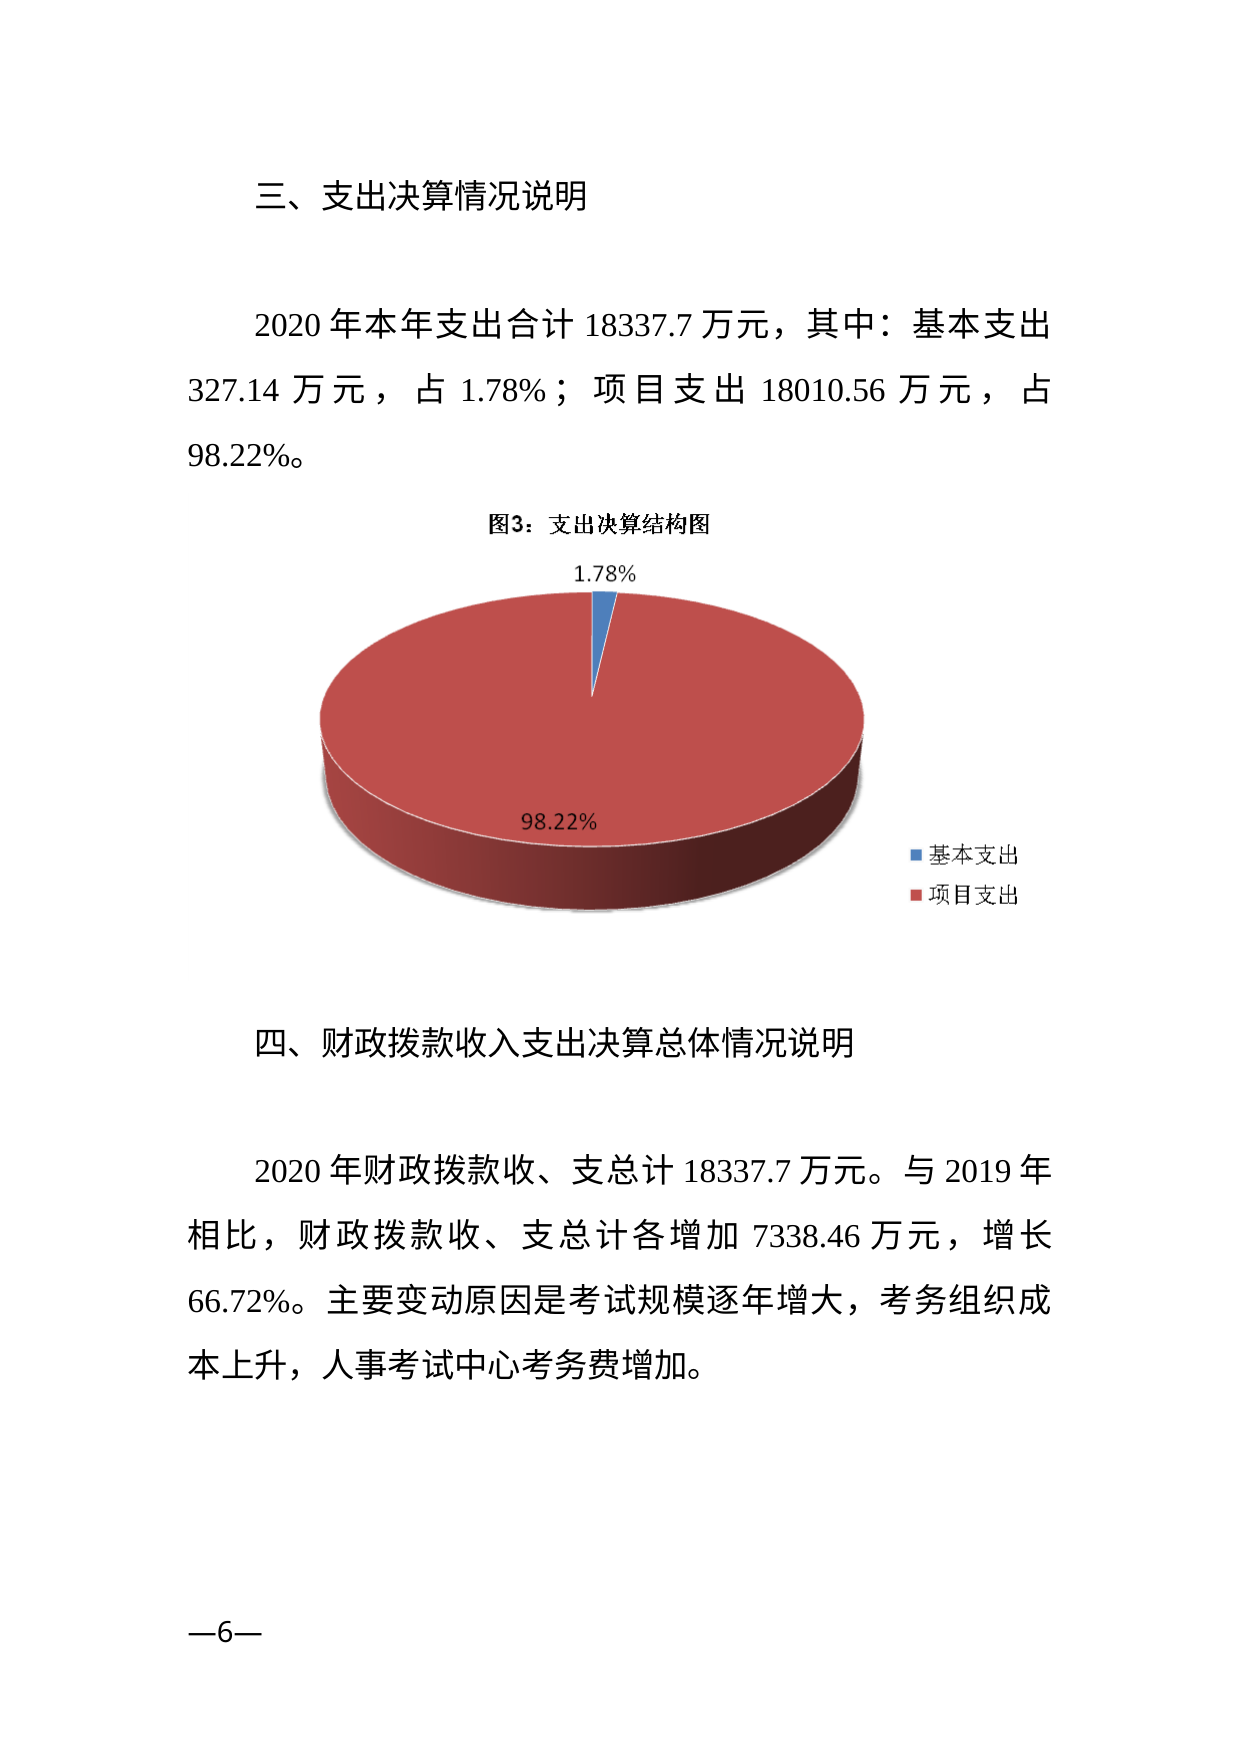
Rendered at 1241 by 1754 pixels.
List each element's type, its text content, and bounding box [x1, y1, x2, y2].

picture [187, 493, 1054, 981]
subtitle 三、支出决算情况说明 [187, 162, 1053, 227]
text 2020年本年支出合计18337.7万元，其中：基本支出327.14万元，占1.78%；项目支出18010.56万元，占98.22%。 [187, 289, 1053, 484]
subtitle 四、财政拨款收入支出决算总体情况说明 [187, 1008, 1053, 1073]
text 2020年财政拨款收、支总计18337.7万元。与2019年相比，财政拨款收、支总计各增加7338.46万元，增长66.72%。主要变动原因是考试规模逐年增大，考务组织成本上升，人事考试中心考务费增加。 [187, 1136, 1053, 1396]
